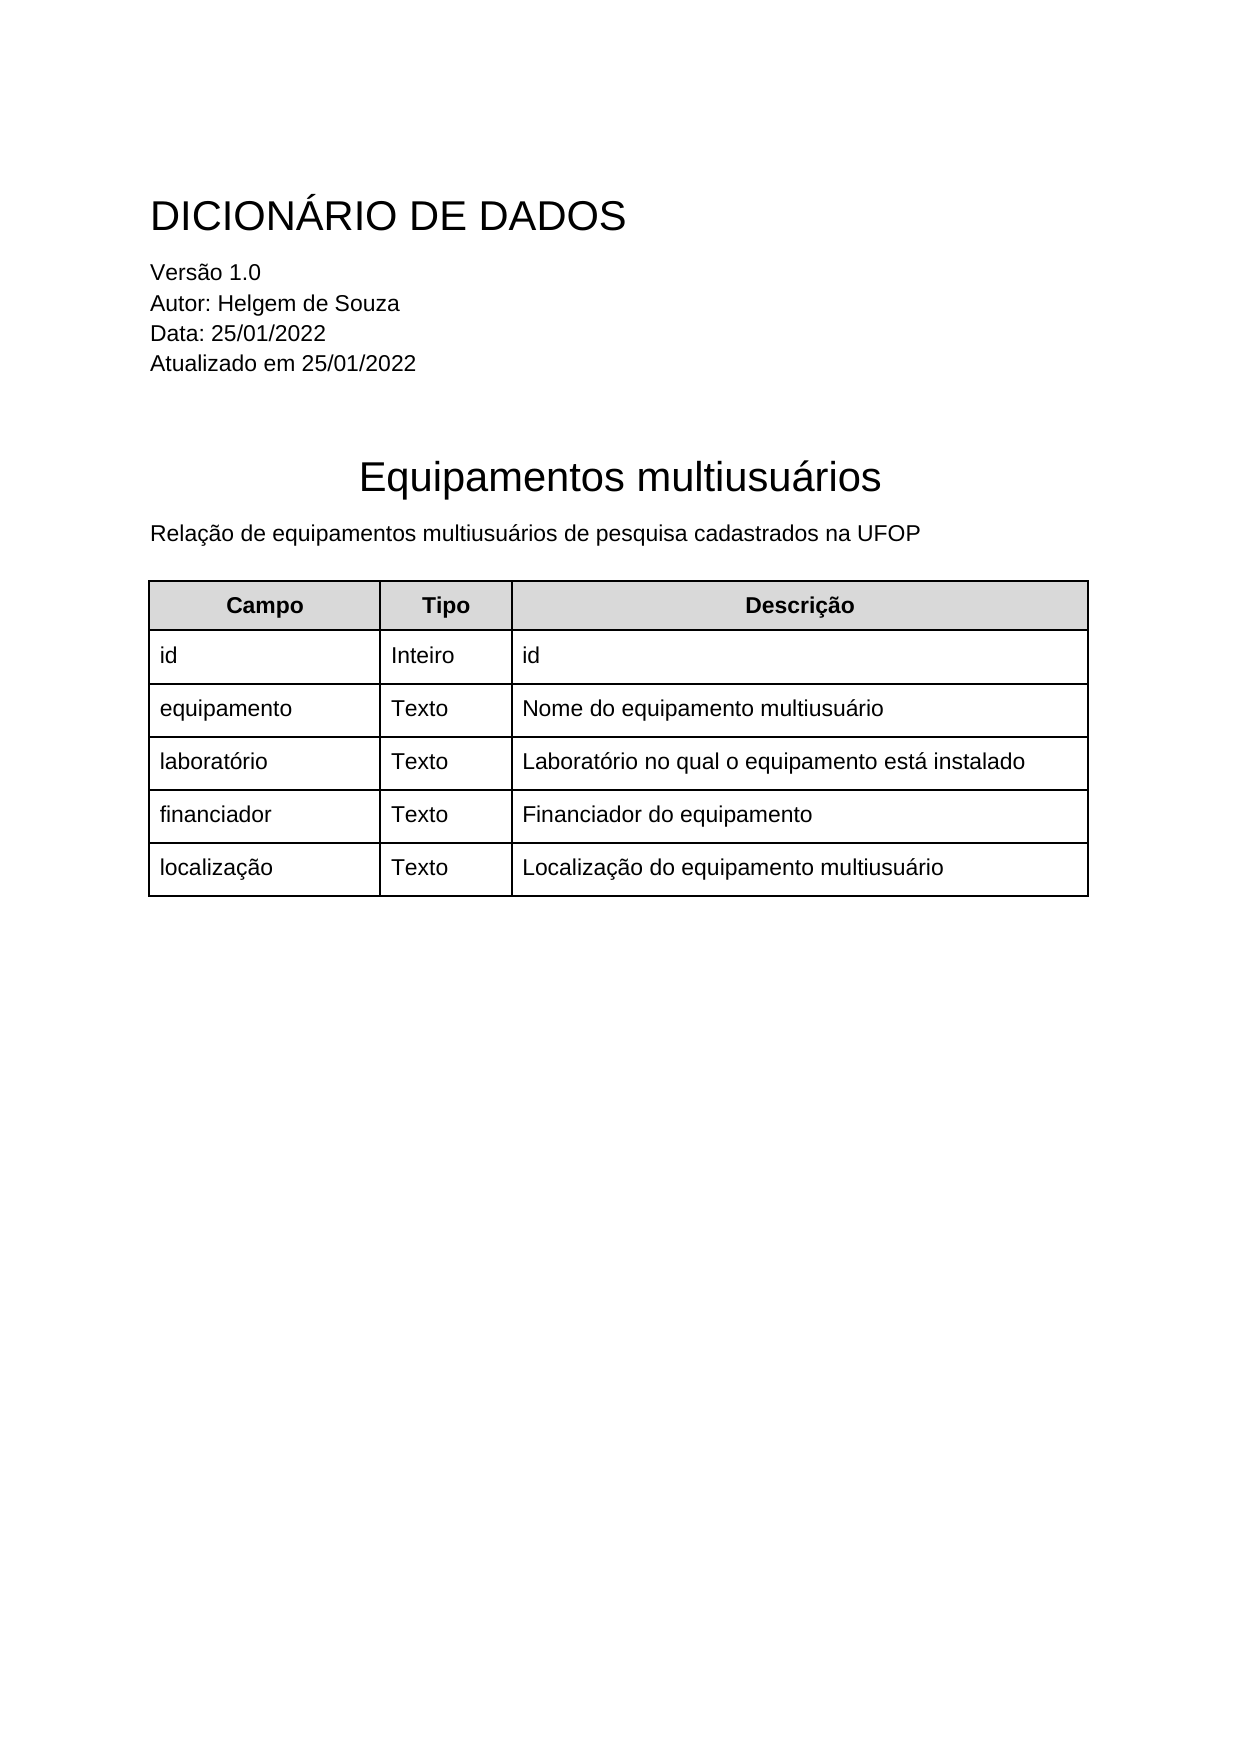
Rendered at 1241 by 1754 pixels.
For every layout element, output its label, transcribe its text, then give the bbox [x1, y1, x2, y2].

table_cell id [513, 631, 1087, 682]
table_cell financiador [150, 791, 379, 842]
text Autor: Helgem de Souza [150, 289, 1090, 316]
table_cell Texto [381, 791, 511, 842]
table_cell laboratório [150, 738, 379, 789]
text Atualizado em 25/01/2022 [150, 350, 1090, 376]
text Data: 25/01/2022 [150, 320, 1090, 346]
subtitle DICIONÁRIO DE DADOS [150, 192, 1090, 239]
table_cell Nome do equipamento multiusuário [513, 685, 1087, 736]
subtitle Equipamentos multiusuários [150, 452, 1090, 500]
table_cell Texto [381, 844, 511, 895]
table_header Tipo [381, 582, 511, 629]
table_cell Inteiro [381, 631, 511, 682]
table_cell localização [150, 844, 379, 895]
table_header Campo [150, 582, 379, 629]
text Versão 1.0 [150, 259, 1090, 286]
table_cell equipamento [150, 685, 379, 736]
text Relação de equipamentos multiusuários de pesquisa cadastrados na UFOP [150, 519, 1090, 546]
table_header Descrição [513, 582, 1087, 629]
table_cell Laboratório no qual o equipamento está instalado [513, 738, 1087, 789]
table_cell Financiador do equipamento [513, 791, 1087, 842]
table_cell Texto [381, 738, 511, 789]
table_cell id [150, 631, 379, 682]
table_cell Localização do equipamento multiusuário [513, 844, 1087, 895]
table_cell Texto [381, 685, 511, 736]
